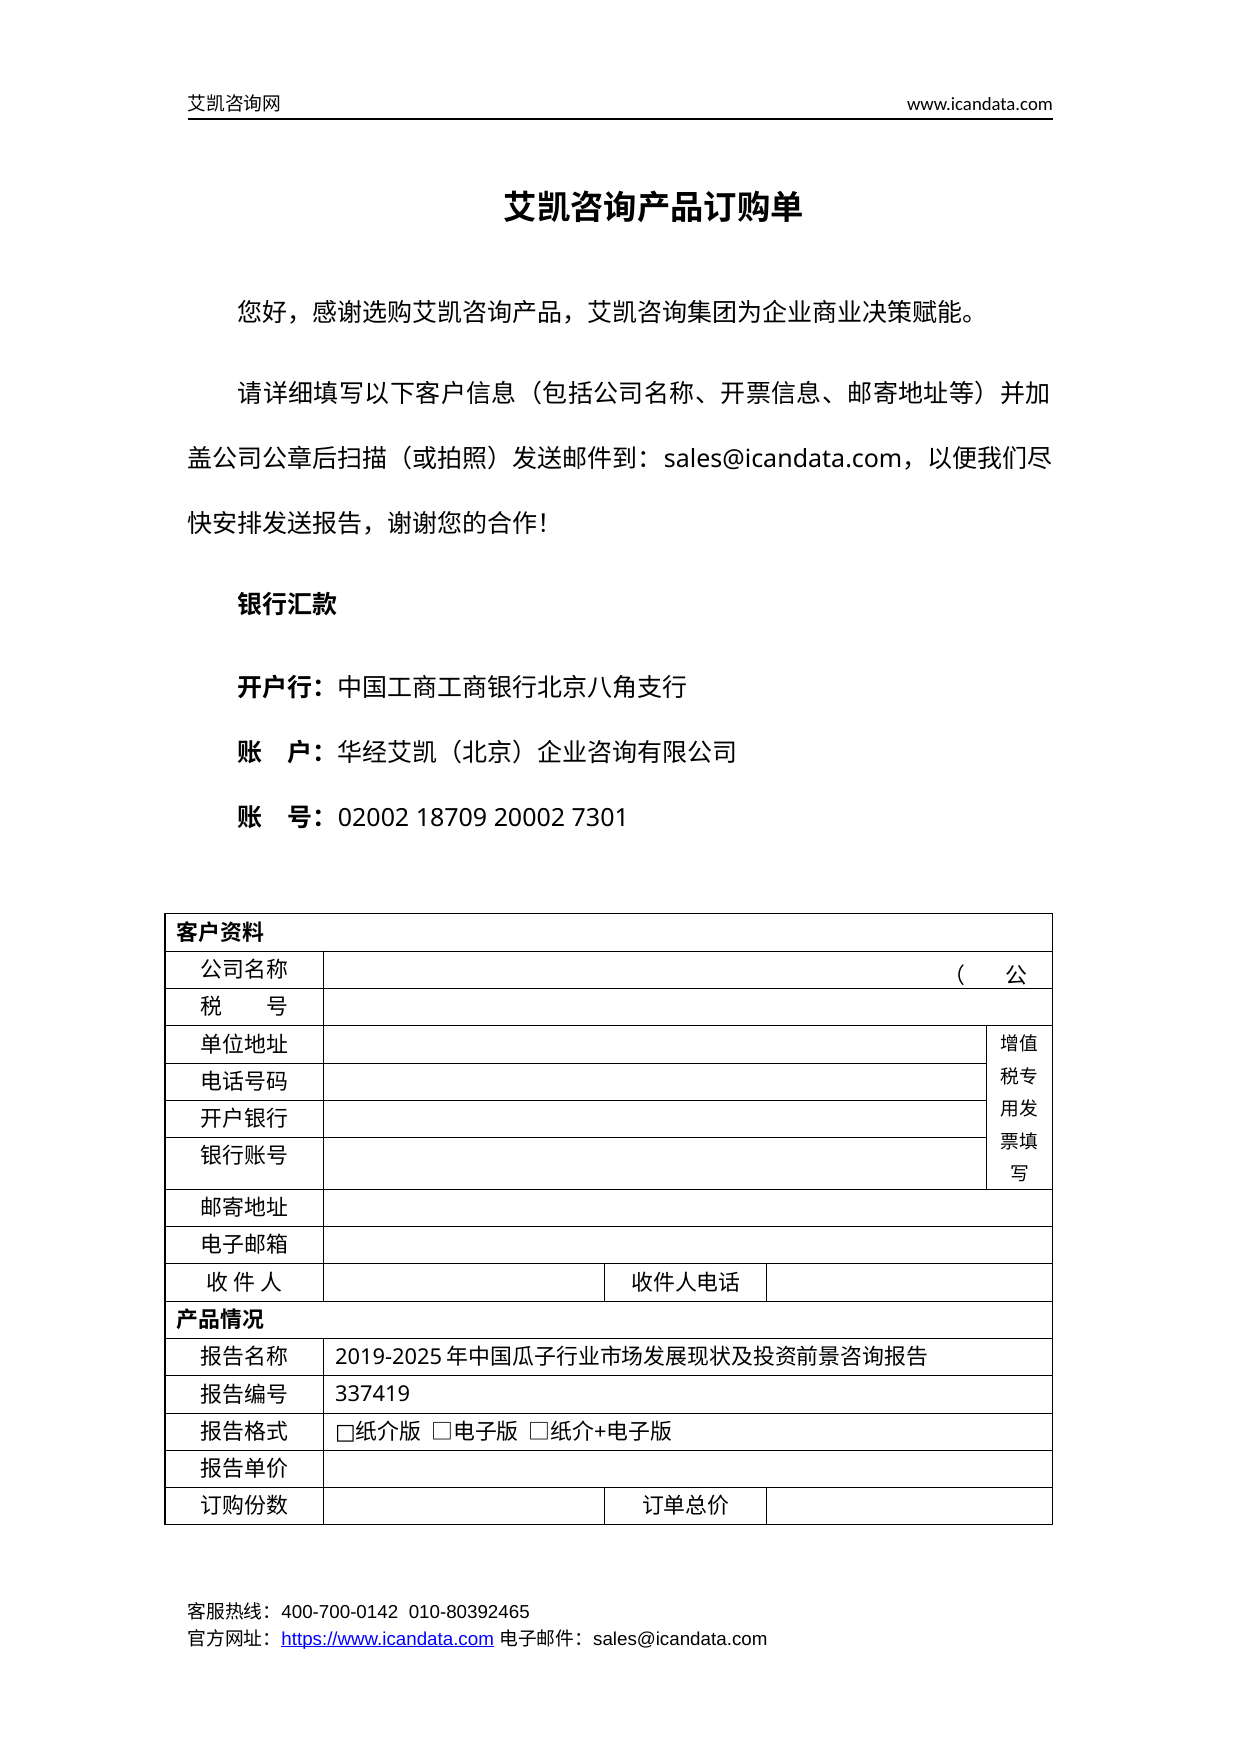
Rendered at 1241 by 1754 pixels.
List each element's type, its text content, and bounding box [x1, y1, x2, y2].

table_cell [324, 989, 1052, 1025]
table_cell 增值税专用发票填写 [987, 1026, 1052, 1189]
table_cell 税 号 [166, 989, 323, 1025]
table_cell [324, 1064, 986, 1100]
table_cell [767, 1488, 1052, 1524]
table_cell [767, 1264, 1052, 1301]
table_cell 电话号码 [166, 1064, 323, 1100]
text 账 号：02002 18709 20002 7301 [187, 783, 1053, 848]
table_cell 订单总价 [605, 1488, 766, 1524]
table_cell 订购份数 [166, 1488, 323, 1524]
text 账 户：华经艾凯（北京）企业咨询有限公司 [187, 718, 1053, 783]
table_cell [324, 1190, 1052, 1226]
text 银行汇款 [187, 570, 1053, 635]
table_cell [324, 1451, 1052, 1487]
table_cell [324, 1138, 986, 1189]
text 您好，感谢选购艾凯咨询产品，艾凯咨询集团为企业商业决策赋能。 [187, 278, 1053, 343]
table_cell [324, 1227, 1052, 1263]
table_cell [324, 1264, 604, 1301]
table_cell 银行账号 [166, 1138, 323, 1189]
table_cell 公司名称 [166, 952, 323, 988]
table_cell [324, 1101, 986, 1137]
table_cell 收件人电话 [605, 1264, 766, 1301]
table_cell [324, 952, 1052, 988]
table_cell 报告单价 [166, 1451, 323, 1487]
table_cell [324, 1488, 604, 1524]
text 艾凯咨询产品订购单 [187, 172, 1053, 237]
table_cell 单位地址 [166, 1026, 323, 1062]
table_cell 报告编号 [166, 1376, 323, 1412]
table_cell 电子邮箱 [166, 1227, 323, 1263]
table_header 客户资料 [166, 914, 1052, 951]
table_cell 开户银行 [166, 1101, 323, 1137]
table_cell □纸介版 □电子版 □纸介+电子版 [324, 1414, 1052, 1450]
table_cell 报告名称 [166, 1339, 323, 1375]
table_cell 报告格式 [166, 1414, 323, 1450]
table_cell 2019-2025年中国瓜子行业市场发展现状及投资前景咨询报告 [324, 1339, 1052, 1375]
table_cell 产品情况 [166, 1302, 1052, 1338]
text 请详细填写以下客户信息（包括公司名称、开票信息、邮寄地址等）并加盖公司公章后扫描（或拍照）发送邮件到：sales@icandata.com，以便我们尽快安排发送报告，谢谢您的合作！ [187, 359, 1053, 554]
table_cell [324, 1026, 986, 1062]
table_cell 邮寄地址 [166, 1190, 323, 1226]
table_cell 收 件 人 [166, 1264, 323, 1301]
text 开户行：中国工商工商银行北京八角支行 [187, 653, 1053, 718]
table_cell 337419 [324, 1376, 1052, 1412]
